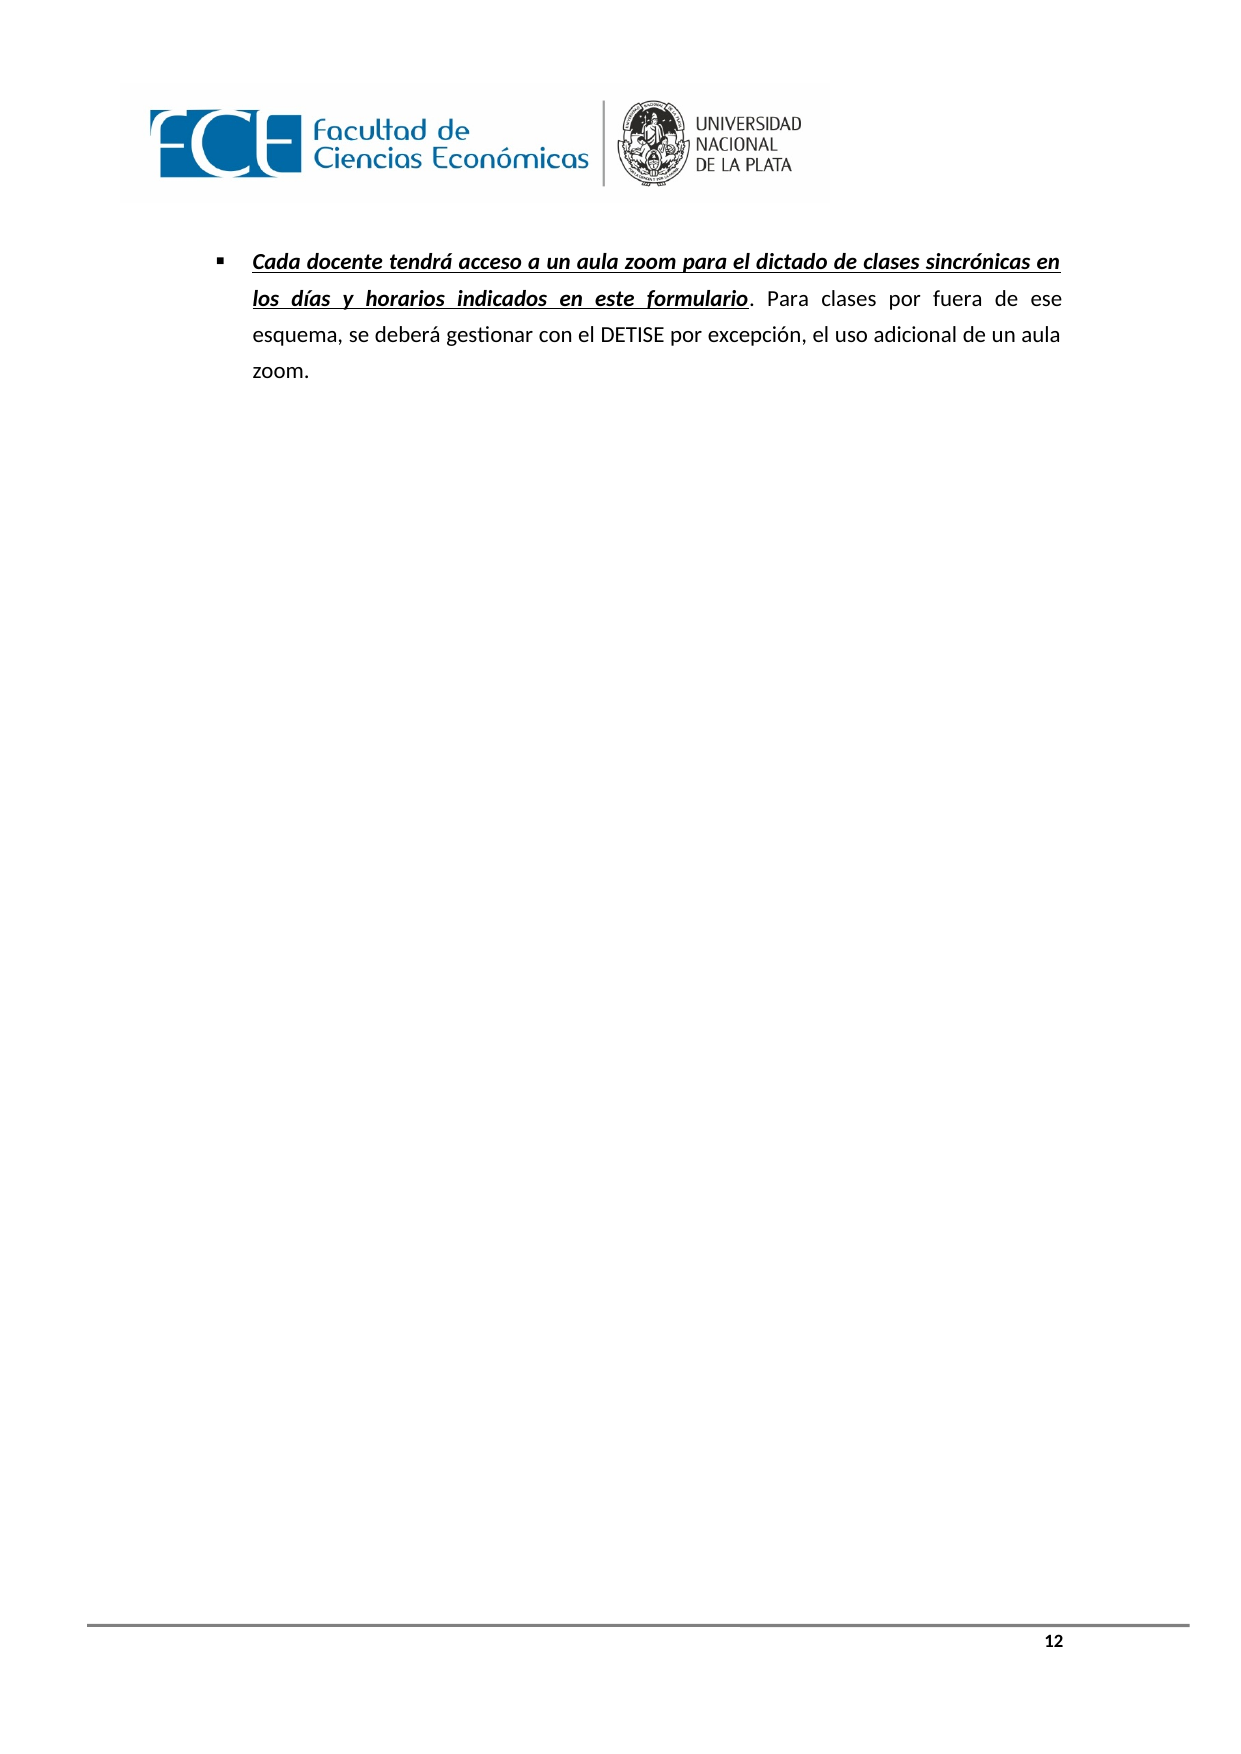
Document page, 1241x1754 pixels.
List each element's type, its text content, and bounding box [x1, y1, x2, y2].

picture [120, 83, 831, 203]
list Cada docente tendrá acceso a un aula zoom para el dictado de clases sincrónicas en los días y horarios indicados en este formulario. Para clases por fuera de ese esquema, se deberá gestionar con el DETISE por excepción, el uso adicional de un aula zoom. [215, 247, 1063, 384]
